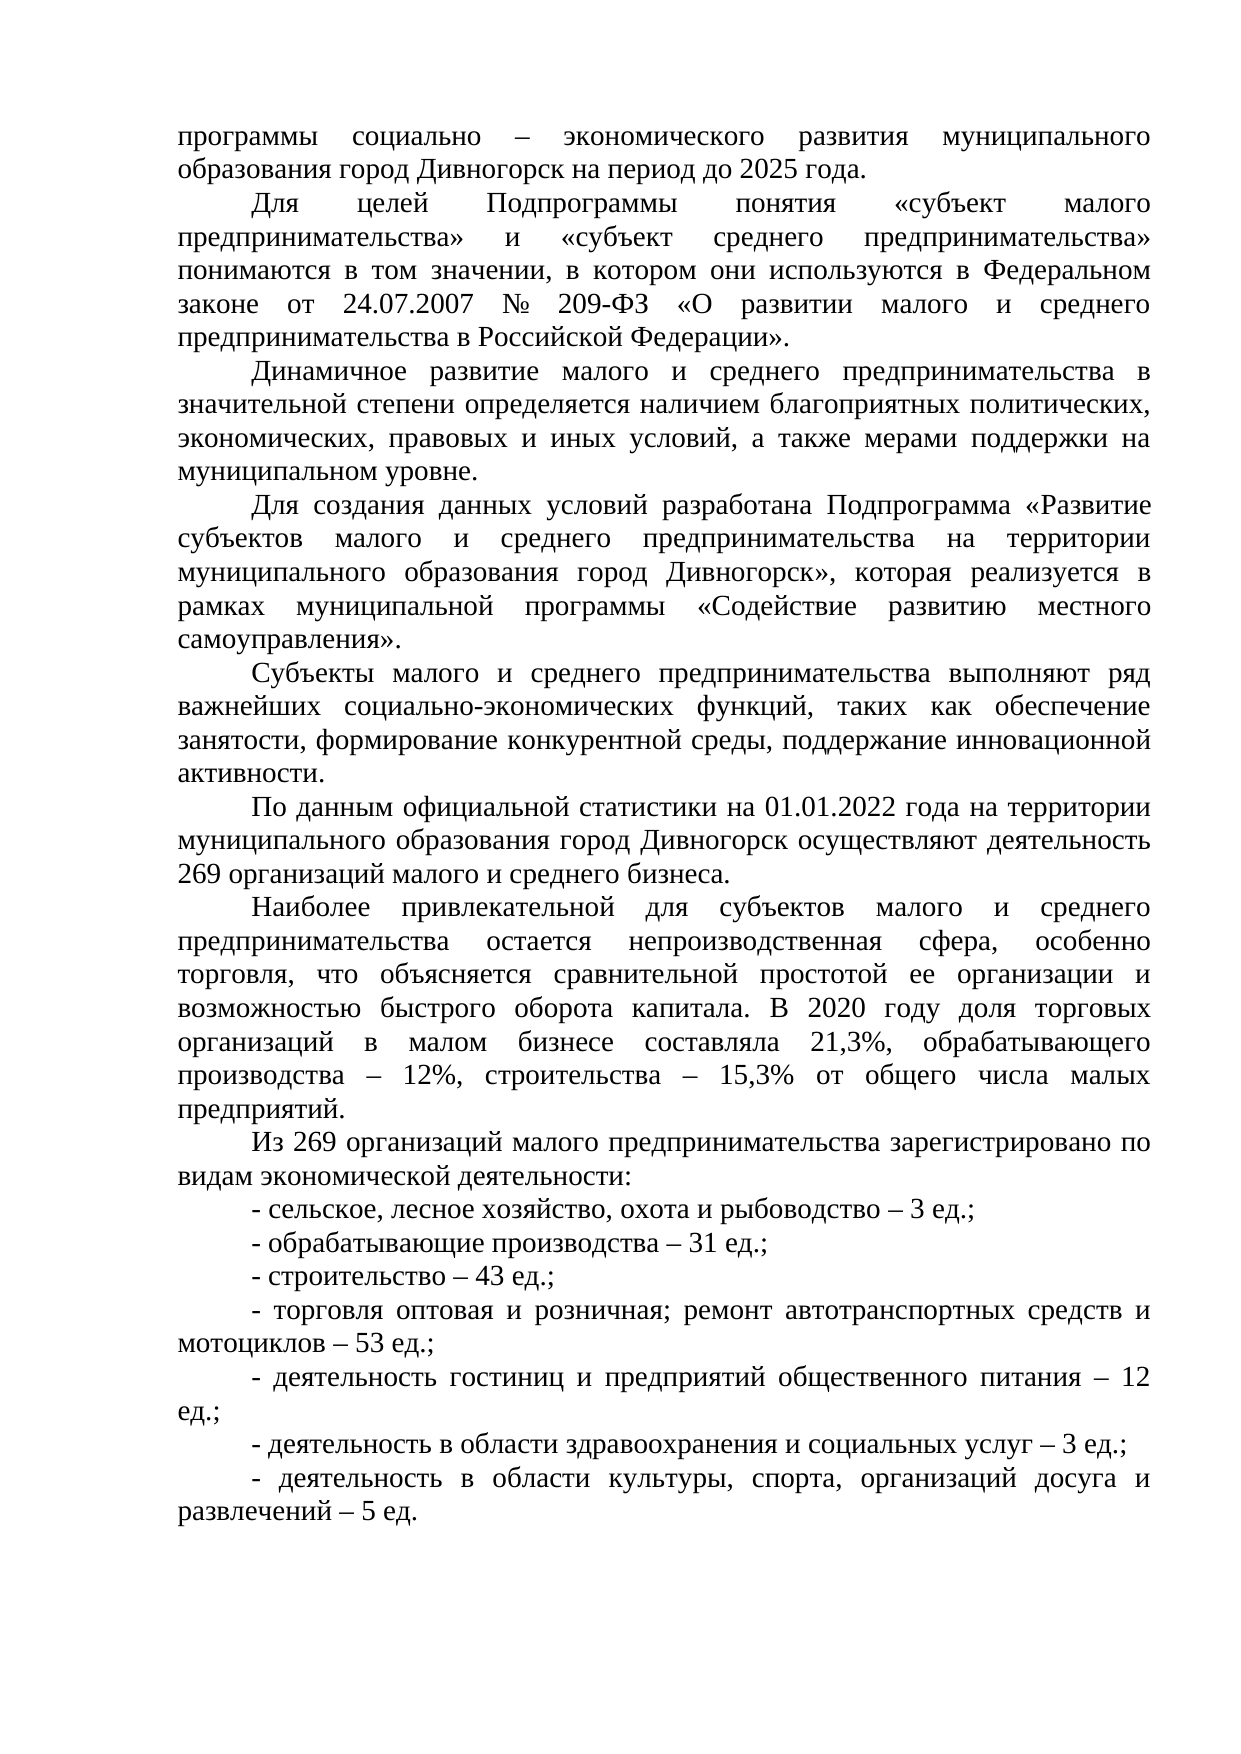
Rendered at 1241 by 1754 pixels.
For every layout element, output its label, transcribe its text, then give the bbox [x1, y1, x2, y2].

text - торговля оптовая и розничная; ремонт автотранспортных средств и мотоциклов – 53 ед.; [177, 1292, 1152, 1359]
text Динамичное развитие малого и среднего предпринимательства в значительной степени определяется наличием благоприятных политических, экономических, правовых и иных условий, а также мерами поддержки на муниципальном уровне. [177, 353, 1152, 487]
text - деятельность в области здравоохранения и социальных услуг – 3 ед.; [177, 1426, 1152, 1460]
text - строительство – 43 ед.; [177, 1258, 1152, 1292]
text Субъекты малого и среднего предпринимательства выполняют ряд важнейших социально-экономических функций, таких как обеспечение занятости, формирование конкурентной среды, поддержание инновационной активности. [177, 655, 1152, 789]
text По данным официальной статистики на 01.01.2022 года на территории муниципального образования город Дивногорск осуществляют деятельность 269 организаций малого и среднего бизнеса. [177, 789, 1152, 889]
text Наиболее привлекательной для субъектов малого и среднего предпринимательства остается непроизводственная сфера, особенно торговля, что объясняется сравнительной простотой ее организации и возможностью быстрого оборота капитала. В 2020 году доля торговых организаций в малом бизнесе составляла 21,3%, обрабатывающего производства – 12%, строительства – 15,3% от общего числа малых предприятий. [177, 889, 1152, 1124]
text - деятельность гостиниц и предприятий общественного питания – 12 ед.; [177, 1359, 1152, 1426]
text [177, 118, 1152, 185]
text - деятельность в области культуры, спорта, организаций досуга и развлечений – 5 ед. [177, 1460, 1152, 1527]
text Из 269 организаций малого предпринимательства зарегистрировано по видам экономической деятельности: [177, 1124, 1152, 1191]
text - сельское, лесное хозяйство, охота и рыбоводство – 3 ед.; [177, 1191, 1152, 1225]
text - обрабатывающие производства – 31 ед.; [177, 1225, 1152, 1258]
text Для создания данных условий разработана Подпрограмма «Развитие субъектов малого и среднего предпринимательства на территории муниципального образования город Дивногорск», которая реализуется в рамках муниципальной программы «Содействие развитию местного самоуправления». [177, 487, 1152, 655]
text Для целей Подпрограммы понятия «субъект малого предпринимательства» и «субъект среднего предпринимательства» понимаются в том значении, в котором они используются в Федеральном законе от 24.07.2007 № 209-ФЗ «О развитии малого и среднего предпринимательства в Российской Федерации». [177, 185, 1152, 353]
